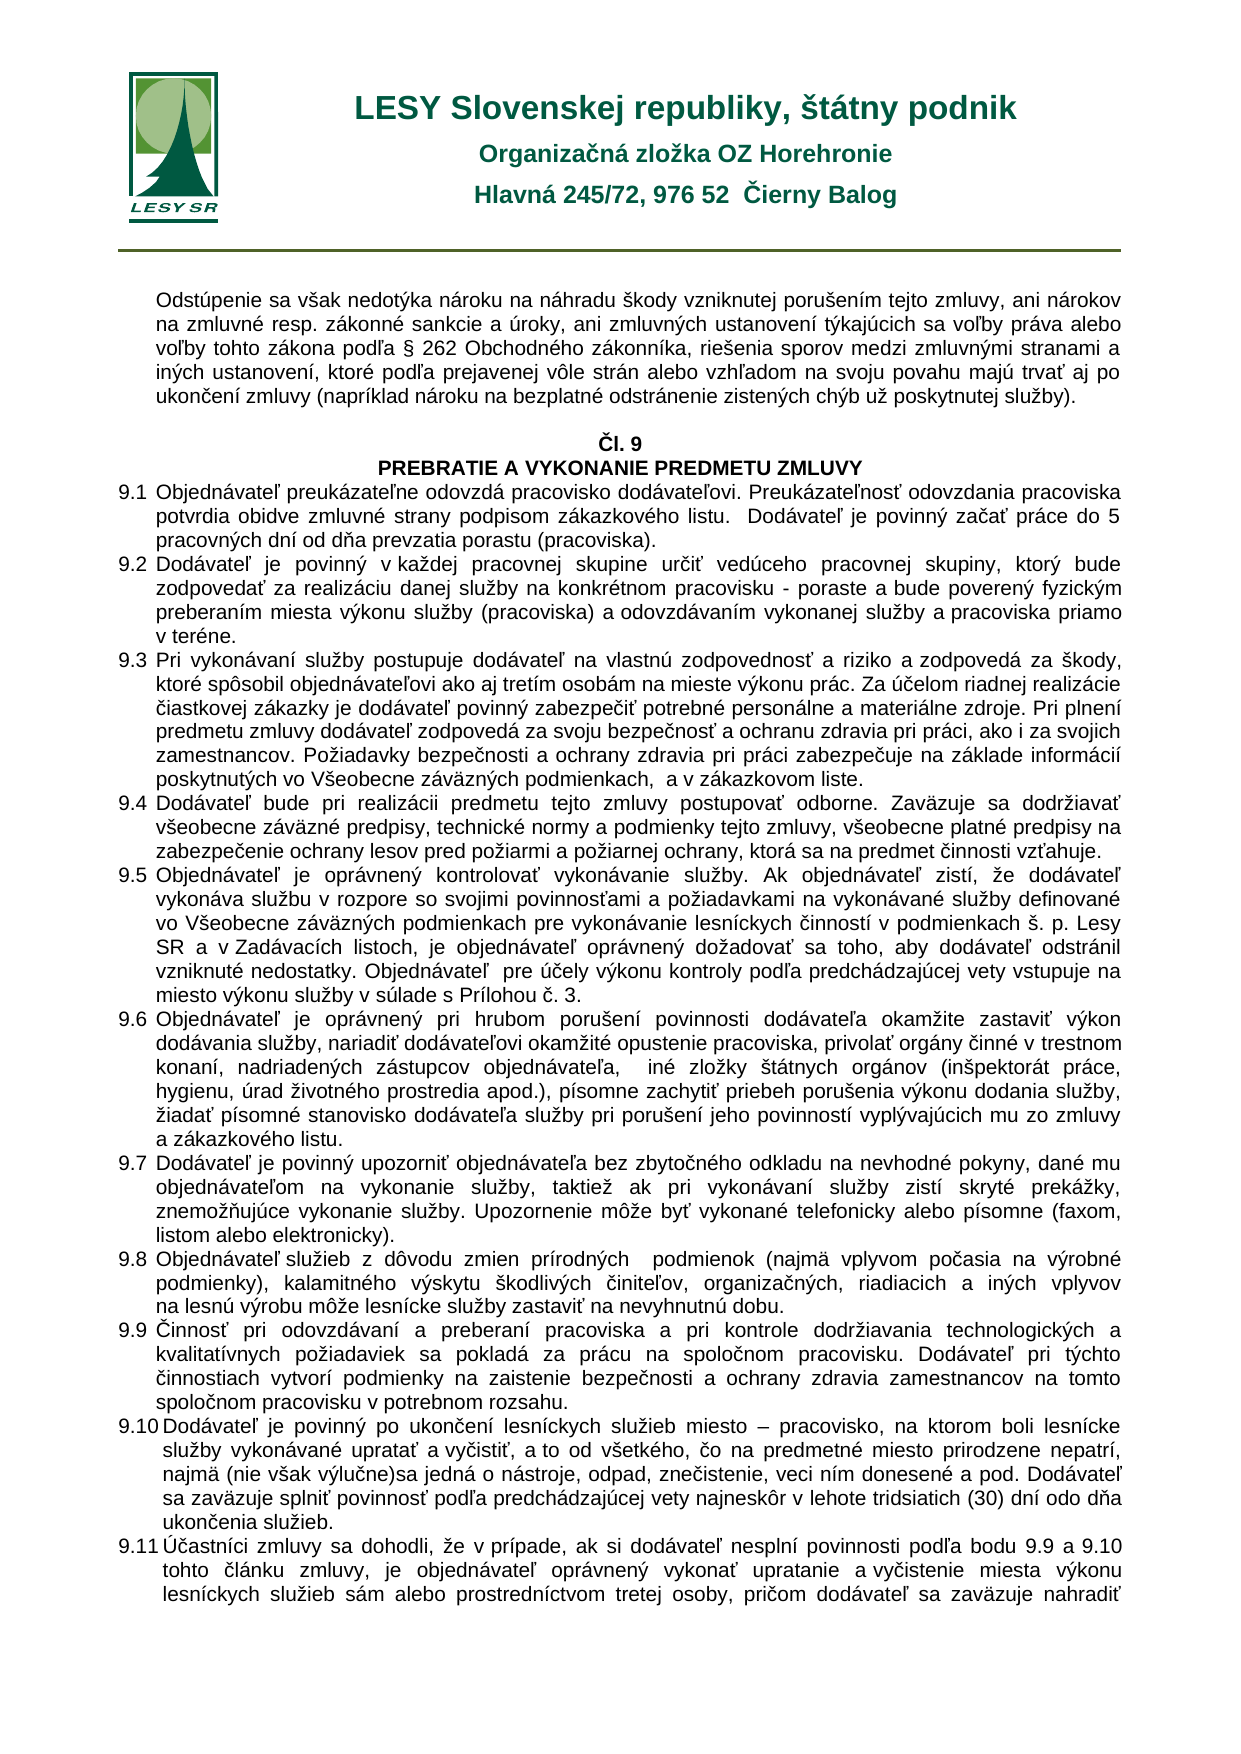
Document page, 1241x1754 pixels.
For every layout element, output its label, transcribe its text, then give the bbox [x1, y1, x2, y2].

list Dodávateľ je povinný v každej pracovnej skupine určiť vedúceho pracovnej skupiny, ktorý bude zodpovedať za realizáciu danej služby na konkrétnom pracovisku - poraste a bude poverený fyzickým preberaním miesta výkonu služby (pracoviska) a odovzdávaním vykonanej služby a pracoviska priamo v teréne. [118, 552, 1122, 647]
list Objednávateľ preukázateľne odovzdá pracovisko dodávateľovi. Preukázateľnosť odovzdania pracoviska potvrdia obidve zmluvné strany podpisom zákazkového listu. Dodávateľ je povinný začať práce do 5 pracovných dní od dňa prevzatia porastu (pracoviska). [118, 480, 1122, 552]
list Pri vykonávaní služby postupuje dodávateľ na vlastnú zodpovednosť a riziko a zodpovedá za škody, ktoré spôsobil objednávateľovi ako aj tretím osobám na mieste výkonu prác. Za účelom riadnej realizácie čiastkovej zákazky je dodávateľ povinný zabezpečiť potrebné personálne a materiálne zdroje. Pri plnení predmetu zmluvy dodávateľ zodpovedá za svoju bezpečnosť a ochranu zdravia pri práci, ako i za svojich zamestnancov. Požiadavky bezpečnosti a ochrany zdravia pri práci zabezpečuje na základe informácií poskytnutých vo Všeobecne záväzných podmienkach, a v zákazkovom liste. [118, 647, 1122, 791]
list Činnosť pri odovzdávaní a preberaní pracoviska a pri kontrole dodržiavania technologických a kvalitatívnych požiadaviek sa pokladá za prácu na spoločnom pracovisku. Dodávateľ pri týchto činnostiach vytvorí podmienky na zaistenie bezpečnosti a ochrany zdravia zamestnancov na tomto spoločnom pracovisku v potrebnom rozsahu. [118, 1318, 1122, 1414]
list Dodávateľ bude pri realizácii predmetu tejto zmluvy postupovať odborne. Zaväzuje sa dodržiavať všeobecne záväzné predpisy, technické normy a podmienky tejto zmluvy, všeobecne platné predpisy na zabezpečenie ochrany lesov pred požiarmi a požiarnej ochrany, ktorá sa na predmet činnosti vzťahuje. [118, 791, 1122, 863]
text PREBRATIE A VYKONANIE PREDMETU ZMLUVY [118, 456, 1122, 480]
list Objednávateľ je oprávnený kontrolovať vykonávanie služby. Ak objednávateľ zistí, že dodávateľ vykonáva službu v rozpore so svojimi povinnosťami a požiadavkami na vykonávané služby definované vo Všeobecne záväzných podmienkach pre vykonávanie lesníckych činností v podmienkach š. p. Lesy SR a v Zadávacích listoch, je objednávateľ oprávnený dožadovať sa toho, aby dodávateľ odstránil vzniknuté nedostatky. Objednávateľ pre účely výkonu kontroly podľa predchádzajúcej vety vstupuje na miesto výkonu služby v súlade s Prílohou č. 3. [118, 863, 1122, 1007]
list Objednávateľ je oprávnený pri hrubom porušení povinnosti dodávateľa okamžite zastaviť výkon dodávania služby, nariadiť dodávateľovi okamžité opustenie pracoviska, privolať orgány činné v trestnom konaní, nadriadených zástupcov objednávateľa, iné zložky štátnych orgánov (inšpektorát práce, hygienu, úrad životného prostredia apod.), písomne zachytiť priebeh porušenia výkonu dodania služby, žiadať písomné stanovisko dodávateľa služby pri porušení jeho povinností vyplývajúcich mu zo zmluvy a zákazkového listu. [118, 1007, 1122, 1151]
list Dodávateľ je povinný upozorniť objednávateľa bez zbytočného odkladu na nevhodné pokyny, dané mu objednávateľom na vykonanie služby, taktiež ak pri vykonávaní služby zistí skryté prekážky, znemožňujúce vykonanie služby. Upozornenie môže byť vykonané telefonicky alebo písomne (faxom, listom alebo elektronicky). [118, 1151, 1122, 1246]
list Dodávateľ je povinný po ukončení lesníckych služieb miesto – pracovisko, na ktorom boli lesnícke služby vykonávané upratať a vyčistiť, a to od všetkého, čo na predmetné miesto prirodzene nepatrí, najmä (nie však výlučne)sa jedná o nástroje, odpad, znečistenie, veci ním donesené a pod. Dodávateľ sa zaväzuje splniť povinnosť podľa predchádzajúcej vety najneskôr v lehote tridsiatich (30) dní odo dňa ukončenia služieb. [118, 1414, 1122, 1534]
list Objednávateľ služieb z dôvodu zmien prírodných podmienok (najmä vplyvom počasia na výrobné podmienky), kalamitného výskytu škodlivých činiteľov, organizačných, riadiacich a iných vplyvov na lesnú výrobu môže lesnícke služby zastaviť na nevyhnutnú dobu. [118, 1246, 1122, 1318]
text Čl. 9 [118, 432, 1122, 456]
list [118, 288, 1122, 408]
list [118, 1534, 1122, 1606]
